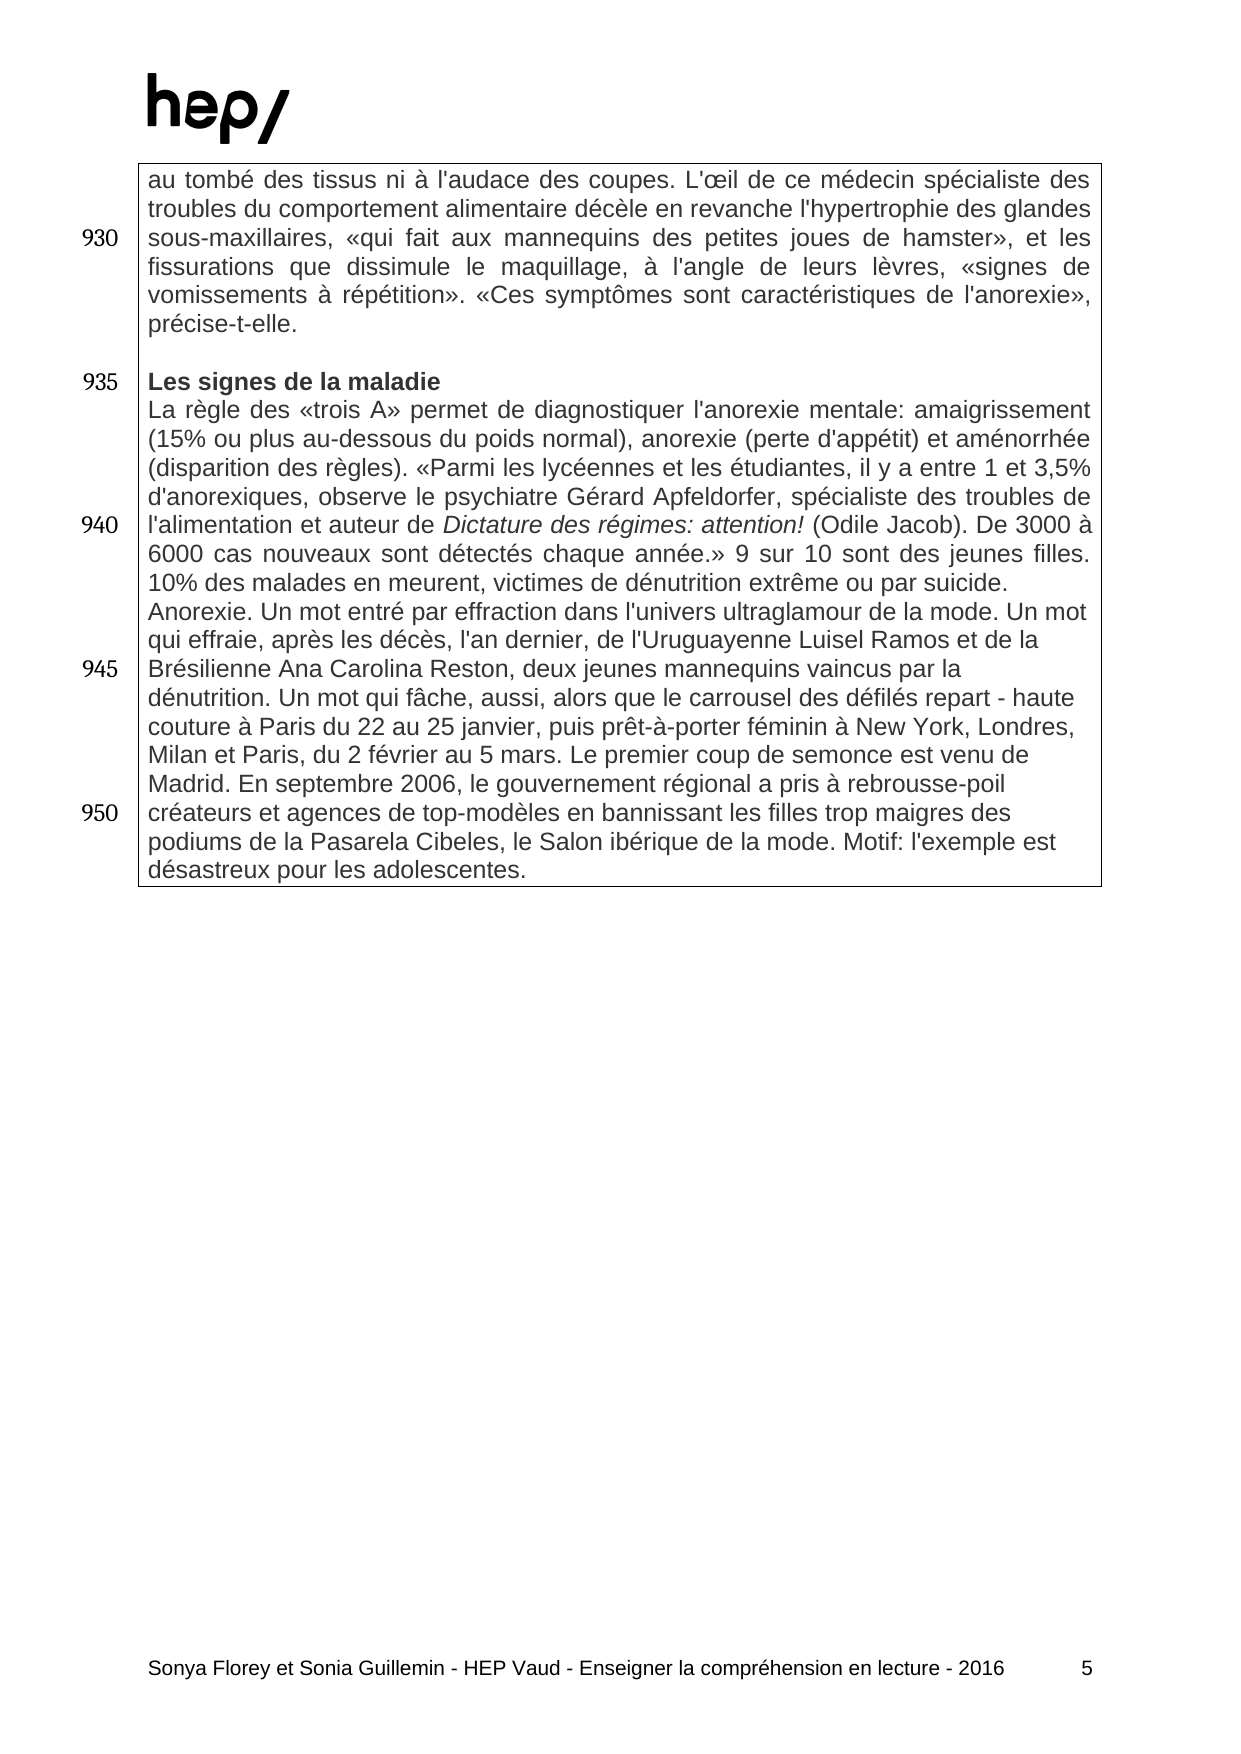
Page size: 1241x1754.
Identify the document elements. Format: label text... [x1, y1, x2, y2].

text Anorexie. Un mot entré par effraction dans l'univers ultraglamour de la mode. Un mot qui effraie, après les décès, l'an dernier, de l'Uruguayenne Luisel Ramos et de la Brésilienne Ana Carolina Reston, deux jeunes mannequins vaincus par la dénutrition. Un mot qui fâche, aussi, alors que le carrousel des défilés repart - haute couture à Paris du 22 au 25 janvier, puis prêt-à-porter féminin à New York, Londres, Milan et Paris, du 2 février au 5 mars. Le premier coup de semonce est venu de Madrid. En septembre 2006, le gouvernement régional a pris à rebrousse-poil créateurs et agences de top-modèles en bannissant les filles trop maigres des podiums de la Pasarela Cibeles, le Salon ibérique de la mode. Motif: l'exemple est désastreux pour les adolescentes. [139, 594, 1101, 886]
text La règle des «trois A» permet de diagnostiquer l'anorexie mentale: amaigrissement (15% ou plus au-dessous du poids normal), anorexie (perte d'appétit) et aménorrhée (disparition des règles). «Parmi les lycéennes et les étudiantes, il y a entre 1 et 3,5% d'anorexiques, observe le psychiatre Gérard Apfeldorfer, spécialiste des troubles de l'alimentation et auteur de Dictature des régimes: attention! (Odile Jacob). De 3000 à 6000 cas nouveaux sont détectés chaque année.» 9 sur 10 sont des jeunes filles. 10% des malades en meurent, victimes de dénutrition extrême ou par suicide. [148, 396, 1092, 594]
picture [147, 73, 290, 144]
text Les signes de la maladie [148, 367, 1092, 396]
